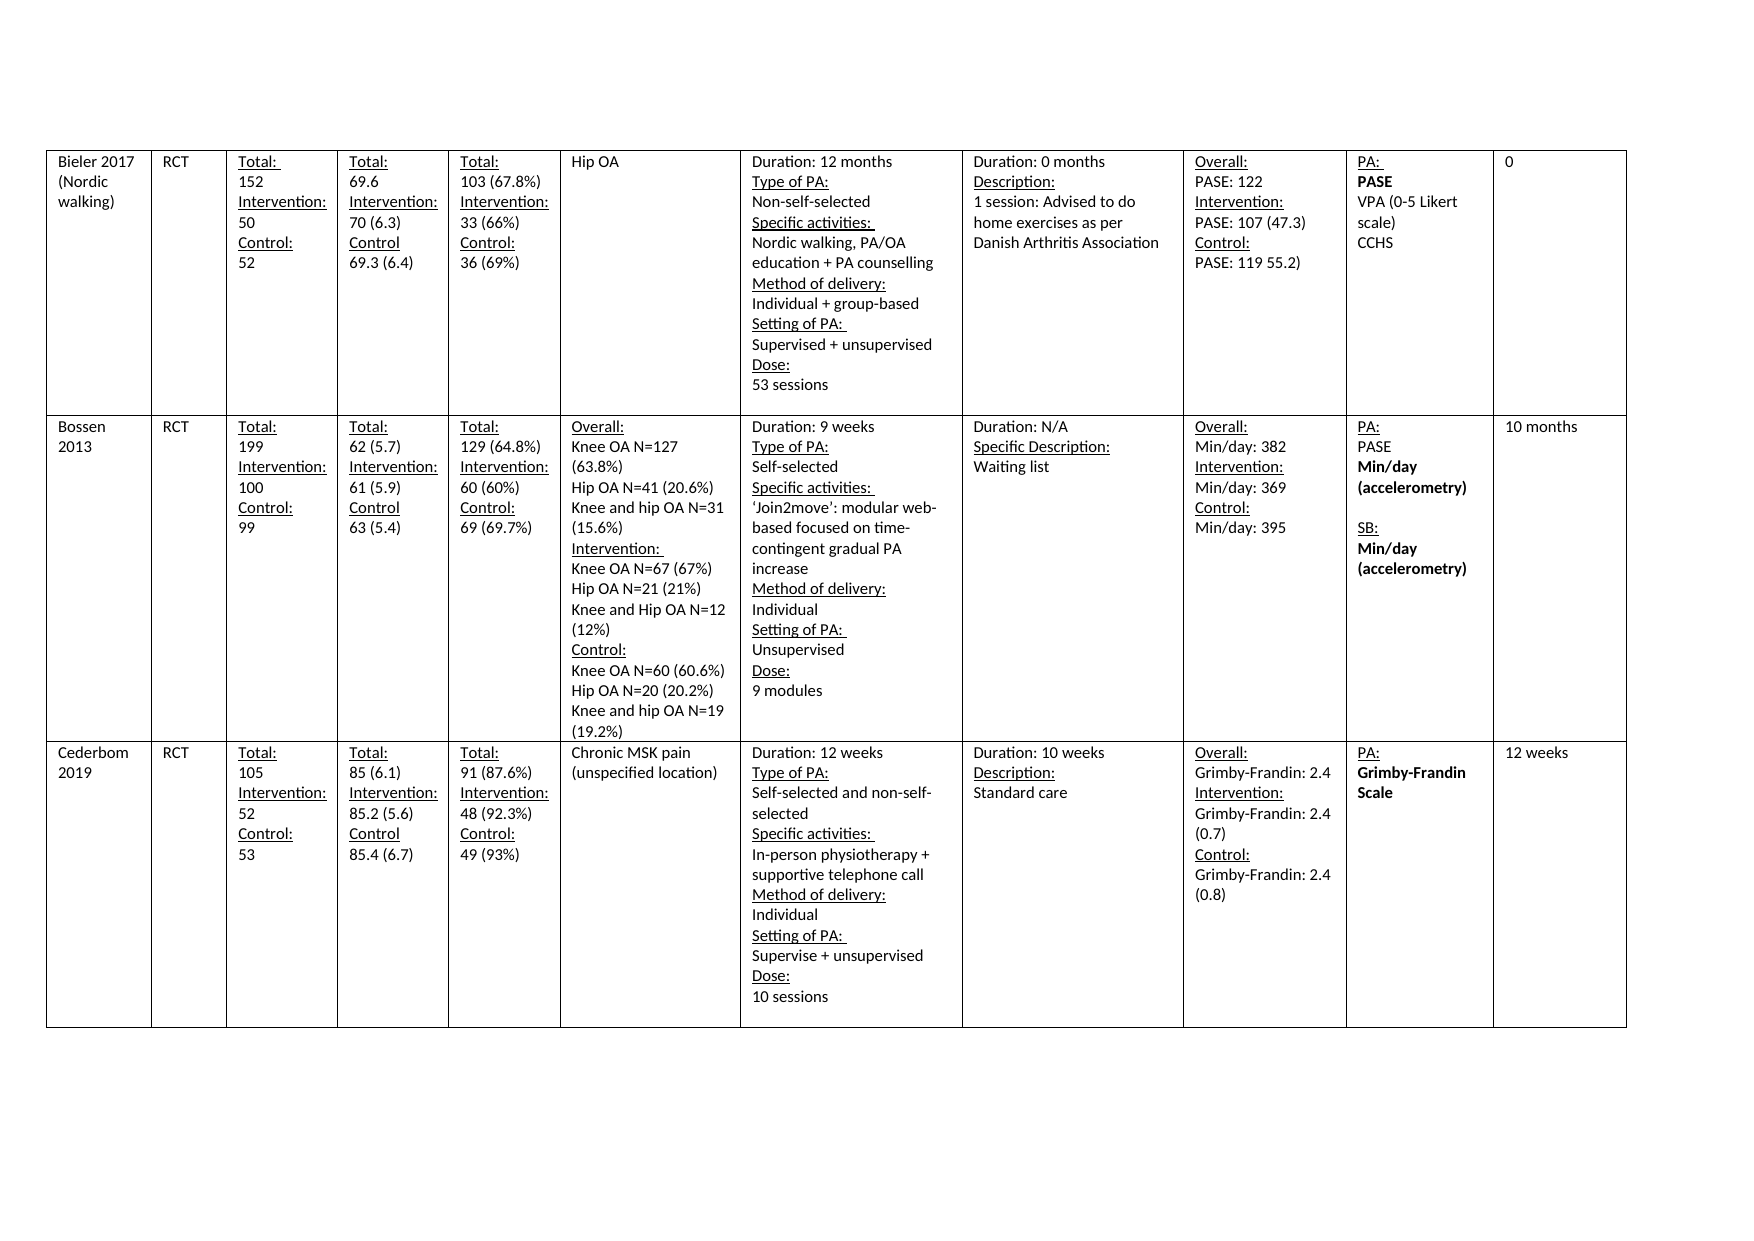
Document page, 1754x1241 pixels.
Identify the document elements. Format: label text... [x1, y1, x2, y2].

table_cell Total: 69.6 Intervention: 70 (6.3) Control 69.3 (6.4) [338, 151, 448, 415]
table_cell Duration: 10 weeks Description: Standard care [963, 742, 1183, 1027]
table_cell Total: 105 Intervention: 52 Control: 53 [227, 742, 337, 1027]
table_cell RCT [152, 742, 226, 1027]
table_cell Total: 103 (67.8%) Intervention: 33 (66%) Control: 36 (69%) [449, 151, 560, 415]
table_cell Overall: Min/day: 382 Intervention: Min/day: 369 Control: Min/day: 395 [1184, 416, 1346, 741]
table_cell Duration: 9 weeks Type of PA: Self-selected Specific activities: ‘Join2move’: modular web-based focused on time-contingent gradual PA increase Method of delivery: Individual Setting of PA: Unsupervised Dose: 9 modules [741, 416, 962, 741]
table_cell Bossen 2013 [47, 416, 151, 741]
table_cell Overall: Knee OA N=127 (63.8%) Hip OA N=41 (20.6%) Knee and hip OA N=31 (15.6%) Intervention: Knee OA N=67 (67%) Hip OA N=21 (21%) Knee and Hip OA N=12 (12%) Control: Knee OA N=60 (60.6%) Hip OA N=20 (20.2%) Knee and hip OA N=19 (19.2%) [561, 416, 740, 741]
table_cell 10 months [1494, 416, 1626, 741]
table_cell Total: 91 (87.6%) Intervention: 48 (92.3%) Control: 49 (93%) [449, 742, 560, 1027]
table_cell Duration: 12 weeks Type of PA: Self-selected and non-self-selected Specific activities: In-person physiotherapy + supportive telephone call Method of delivery: Individual Setting of PA: Supervise + unsupervised Dose: 10 sessions [741, 742, 962, 1027]
table_cell RCT [152, 151, 226, 415]
table_cell Duration: 12 months Type of PA: Non-self-selected Specific activities: Nordic walking, PA/OA education + PA counselling Method of delivery: Individual + group-based Setting of PA: Supervised + unsupervised Dose: 53 sessions [741, 151, 962, 415]
table_cell Bieler 2017 (Nordic walking) [47, 151, 151, 415]
table_cell Cederbom 2019 [47, 742, 151, 1027]
table_cell Total: 129 (64.8%) Intervention: 60 (60%) Control: 69 (69.7%) [449, 416, 560, 741]
table_cell Total: 199 Intervention: 100 Control: 99 [227, 416, 337, 741]
table_cell PA: PASE Min/day (accelerometry) SB: Min/day (accelerometry) [1347, 416, 1493, 741]
table_cell PA: Grimby-Frandin Scale [1347, 742, 1493, 1027]
table_cell Overall: Grimby-Frandin: 2.4 Intervention: Grimby-Frandin: 2.4 (0.7) Control: Grimby-Frandin: 2.4 (0.8) [1184, 742, 1346, 1027]
table_cell Total: 85 (6.1) Intervention: 85.2 (5.6) Control 85.4 (6.7) [338, 742, 448, 1027]
table_cell Hip OA [561, 151, 740, 415]
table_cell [227, 151, 337, 415]
table_cell Duration: N/A Specific Description: Waiting list [963, 416, 1183, 741]
table_cell Total: 62 (5.7) Intervention: 61 (5.9) Control 63 (5.4) [338, 416, 448, 741]
table_cell Overall: PASE: 122 Intervention: PASE: 107 (47.3) Control: PASE: 119 55.2) [1184, 151, 1346, 415]
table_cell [1347, 151, 1493, 415]
table_cell Chronic MSK pain (unspecified location) [561, 742, 740, 1027]
table_cell 12 weeks [1494, 742, 1626, 1027]
table_cell 0 [1494, 151, 1626, 415]
table_cell RCT [152, 416, 226, 741]
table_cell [963, 151, 1183, 415]
